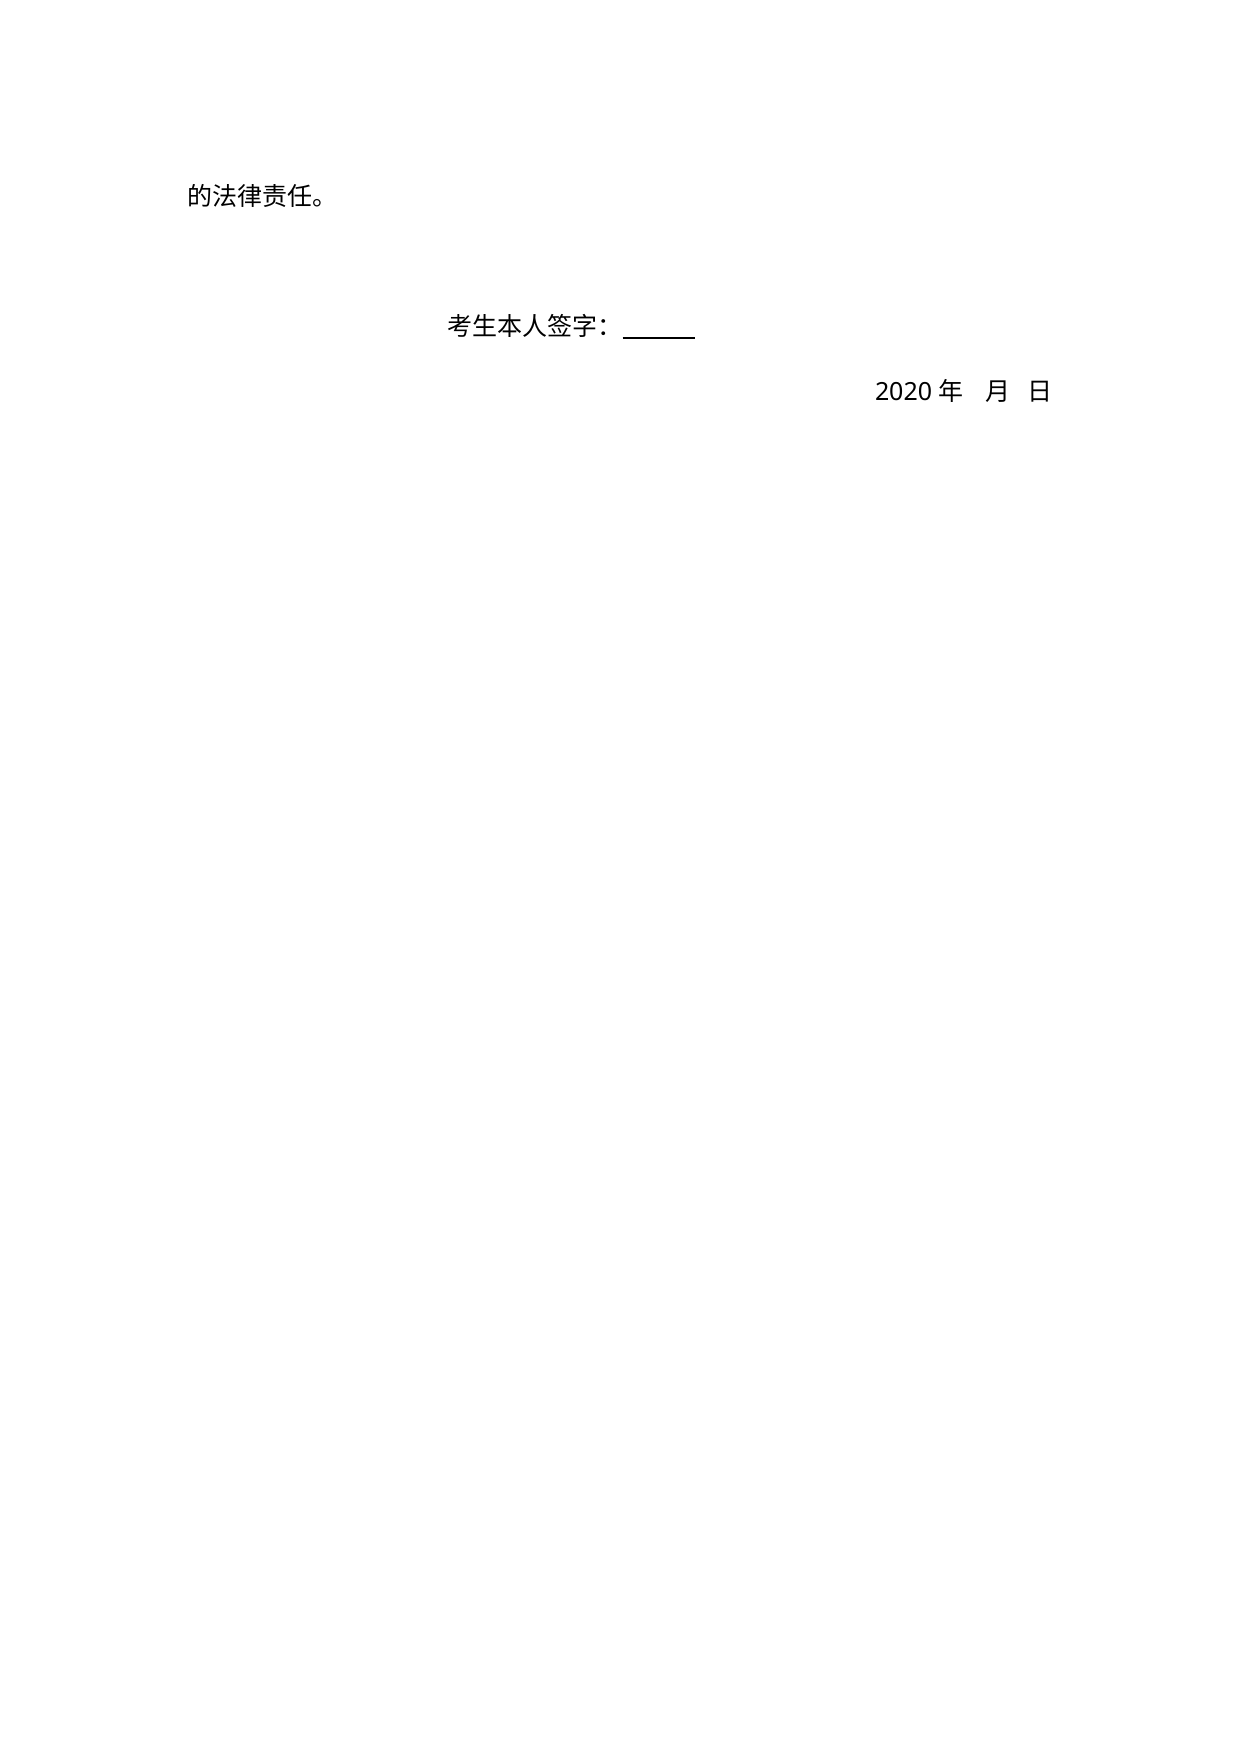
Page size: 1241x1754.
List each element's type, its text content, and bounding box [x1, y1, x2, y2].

text 考生本人签字： [187, 292, 1053, 357]
text 2020 年 月 日 [187, 357, 1053, 422]
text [187, 162, 1053, 227]
